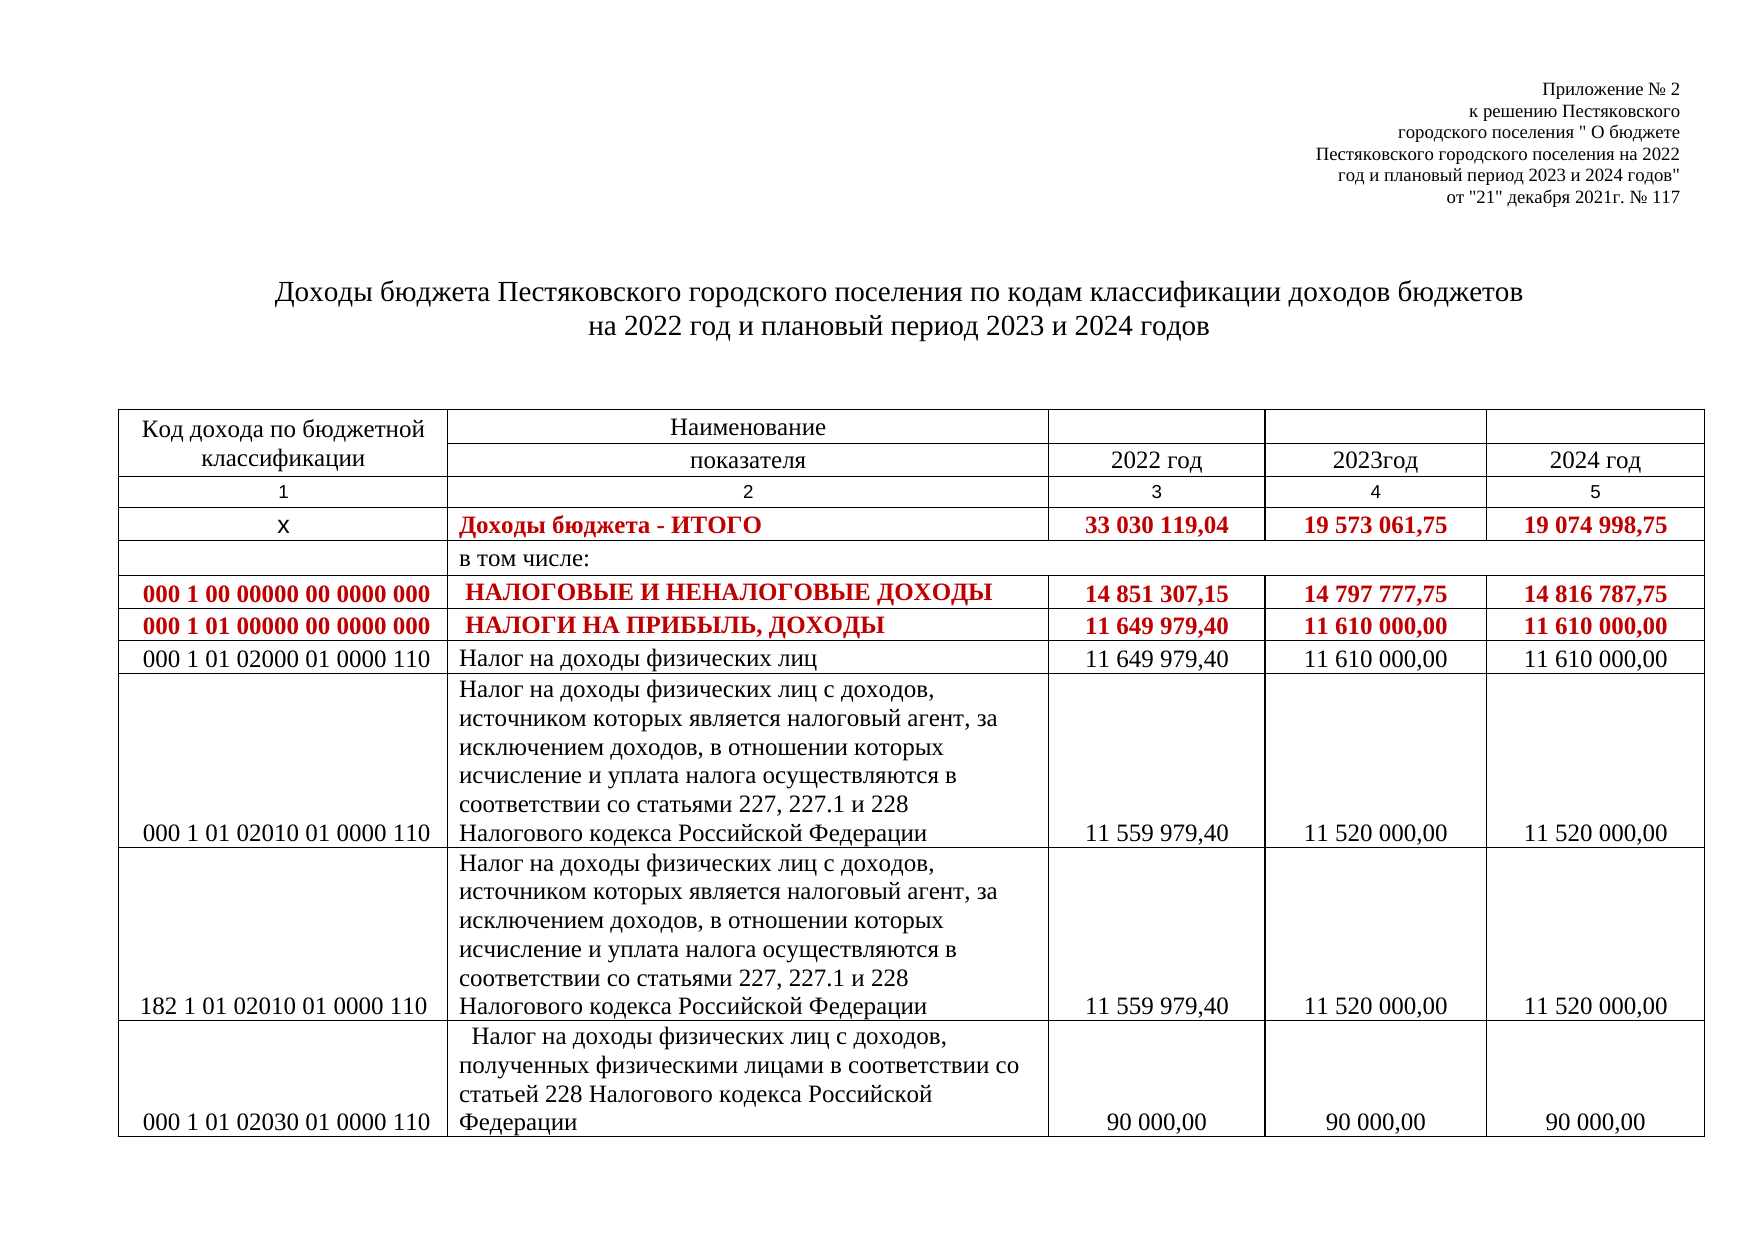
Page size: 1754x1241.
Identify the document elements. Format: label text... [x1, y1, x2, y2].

table_cell 33 030 119,04 [1049, 508, 1264, 540]
table_cell 11 649 979,40 [1049, 641, 1264, 673]
table_cell Налог на доходы физических лиц с доходов, источником которых является налоговый агент, за исключением доходов, в отношении которых исчисление и уплата налога осуществляются в соответствии со статьями 227, 227.1 и 228 Налогового кодекса Российской Федерации [448, 848, 1048, 1020]
table_cell 11 520 000,00 [1487, 848, 1704, 1020]
text к решению Пестяковского [118, 99, 1680, 121]
table_cell 000 1 01 02010 01 0000 110 [119, 674, 447, 847]
table_cell 1 [119, 477, 447, 507]
table_cell 5 [1487, 477, 1704, 507]
text год и плановый период 2023 и 2024 годов" [118, 164, 1680, 186]
table_cell 90 000,00 [1266, 1021, 1486, 1136]
table_cell 2022 год [1049, 444, 1264, 476]
table_cell 11 649 979,40 [1049, 609, 1264, 640]
table_cell 14 851 307,15 [1049, 576, 1264, 607]
text городского поселения " О бюджете [118, 121, 1680, 143]
table_cell 000 1 01 02030 01 0000 110 [119, 1021, 447, 1136]
table_cell 000 1 01 02000 01 0000 110 [119, 641, 447, 673]
table_cell 2024 год [1487, 444, 1704, 476]
table_cell 14 816 787,75 [1487, 576, 1704, 607]
table_cell 11 610 000,00 [1487, 609, 1704, 640]
table_cell 11 520 000,00 [1266, 848, 1486, 1020]
table_header [1266, 410, 1486, 443]
table_cell 000 1 00 00000 00 0000 000 [119, 576, 447, 607]
table_cell 19 074 998,75 [1487, 508, 1704, 540]
table_cell 19 573 061,75 [1266, 508, 1486, 540]
table_cell 3 [1049, 477, 1264, 507]
table_cell показателя [448, 444, 1048, 476]
table_cell 11 610 000,00 [1266, 609, 1486, 640]
table_cell 000 1 01 00000 00 0000 000 [119, 609, 447, 640]
table_cell 11 559 979,40 [1049, 848, 1264, 1020]
table_cell 2 [448, 477, 1048, 507]
table_cell НАЛОГОВЫЕ И НЕНАЛОГОВЫЕ ДОХОДЫ [448, 576, 1048, 607]
table_cell 11 559 979,40 [1049, 674, 1264, 847]
table_header Код дохода по бюджетной классификации [119, 410, 447, 476]
table_header Наименование [448, 410, 1048, 443]
text Приложение № 2 [118, 78, 1680, 99]
table_cell 182 1 01 02010 01 0000 110 [119, 848, 447, 1020]
text от "21" декабря 2021г. № 117 [118, 186, 1680, 207]
table_header [1049, 410, 1264, 443]
table_cell НАЛОГИ НА ПРИБЫЛЬ, ДОХОДЫ [448, 609, 1048, 640]
table_cell 11 520 000,00 [1487, 674, 1704, 847]
table_header [1487, 410, 1704, 443]
table_cell 90 000,00 [1049, 1021, 1264, 1136]
table_cell Налог на доходы физических лиц с доходов, источником которых является налоговый агент, за исключением доходов, в отношении которых исчисление и уплата налога осуществляются в соответствии со статьями 227, 227.1 и 228 Налогового кодекса Российской Федерации [448, 674, 1048, 847]
table_cell 14 797 777,75 [1266, 576, 1486, 607]
table_cell х [119, 508, 447, 540]
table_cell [448, 1021, 1048, 1136]
table_cell [119, 541, 447, 574]
table_cell 90 000,00 [1487, 1021, 1704, 1136]
text Пестяковского городского поселения на 2022 [118, 143, 1680, 164]
table_cell 4 [1266, 477, 1486, 507]
table_cell 11 610 000,00 [1266, 641, 1486, 673]
table_cell 11 610 000,00 [1487, 641, 1704, 673]
table_cell Налог на доходы физических лиц [448, 641, 1048, 673]
table_cell в том числе: [448, 541, 1704, 574]
text Доходы бюджета Пестяковского городского поселения по кодам классификации доходов бюджетов на 2022 год и плановый период 2023 и 2024 годов [118, 274, 1680, 341]
table_cell 2023год [1266, 444, 1486, 476]
table_cell 11 520 000,00 [1266, 674, 1486, 847]
table_cell Доходы бюджета - ИТОГО [448, 508, 1048, 540]
